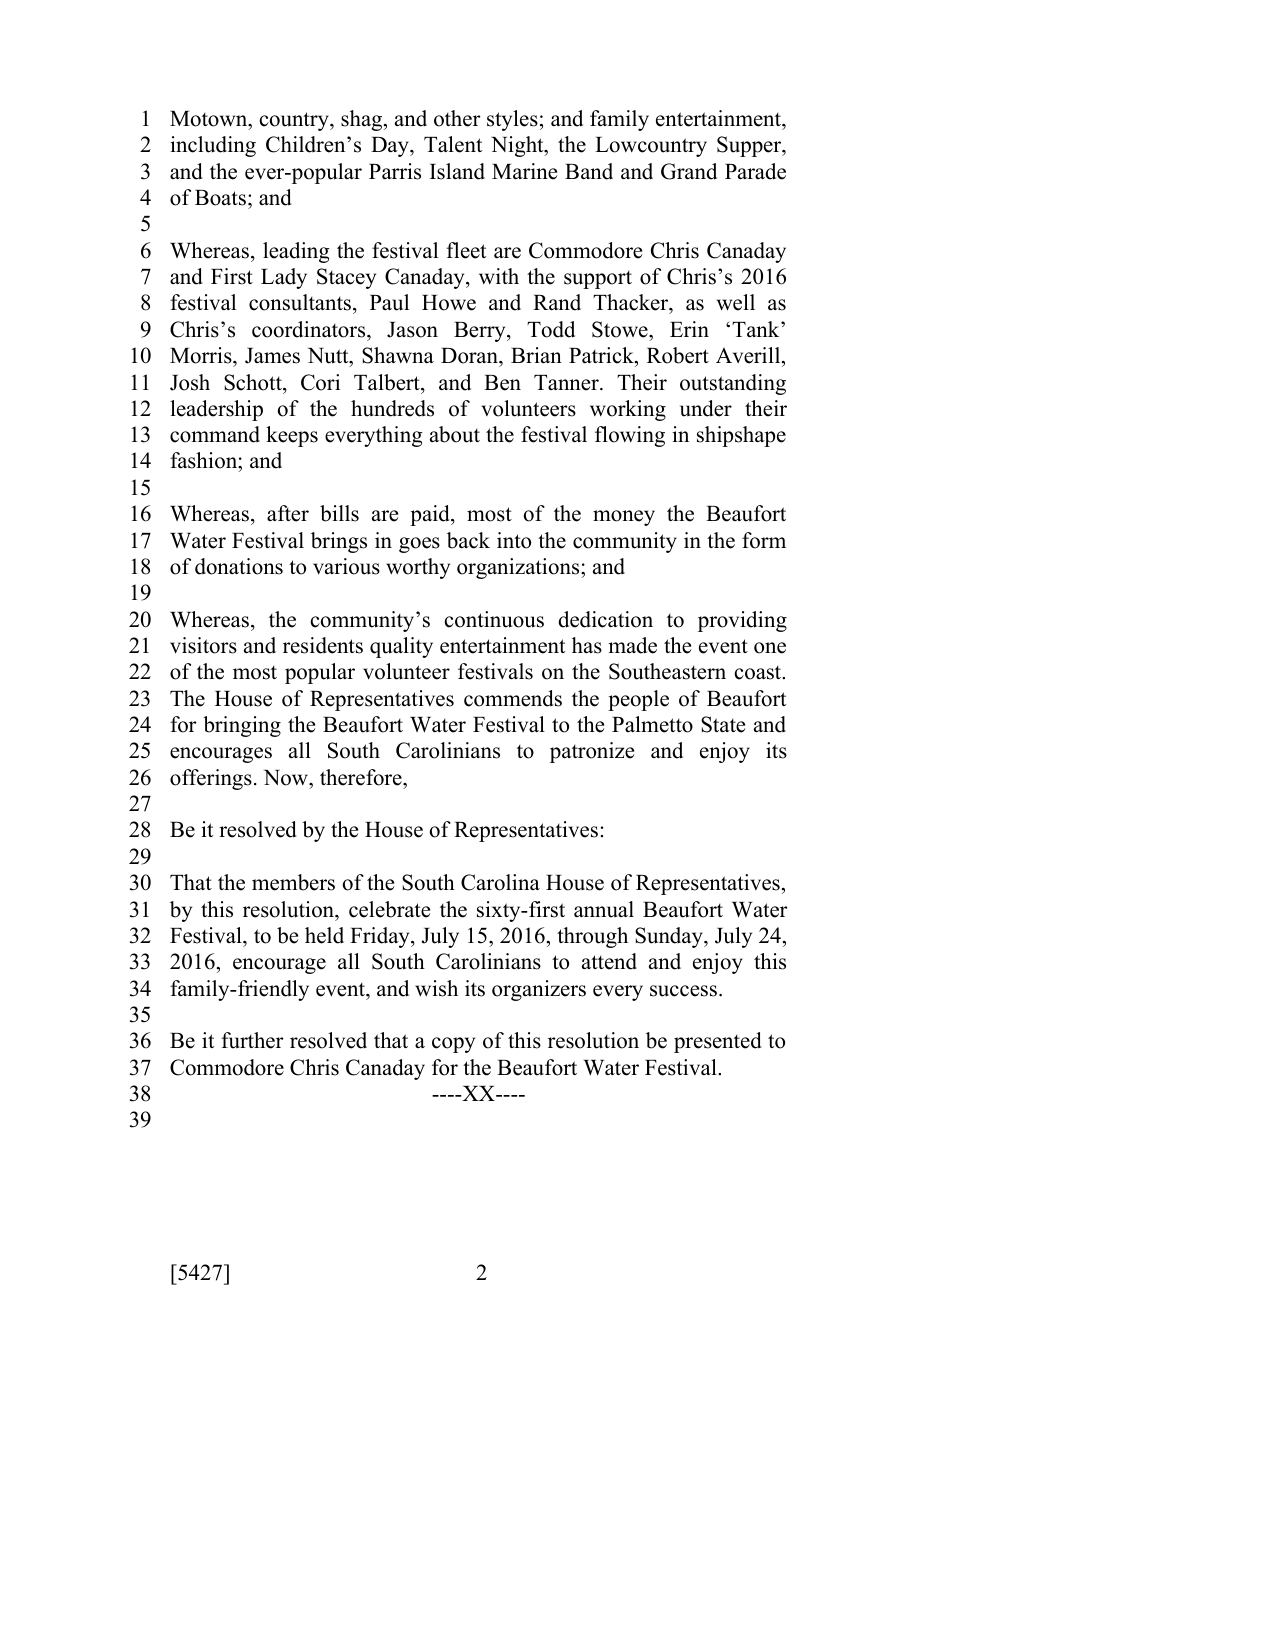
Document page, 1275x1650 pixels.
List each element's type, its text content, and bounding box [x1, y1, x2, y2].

text That the members of the South Carolina House of Representatives, by this resolution, celebrate the sixty-first annual Beaufort Water Festival, to be held Friday, July 15, 2016, through Sunday, July 24, 2016, encourage all South Carolinians to attend and enjoy this family-friendly event, and wish its organizers every success. [169, 869, 787, 1001]
text Be it further resolved that a copy of this resolution be presented to Commodore Chris Canaday for the Beaufort Water Festival. [169, 1027, 787, 1080]
text Be it resolved by the House of Representatives: [169, 817, 787, 843]
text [169, 105, 787, 210]
text Whereas, after bills are paid, most of the money the Beaufort Water Festival brings in goes back into the community in the form of donations to various worthy organizations; and [169, 500, 787, 579]
text ----XX---- [169, 1080, 787, 1106]
text Whereas, the community’s continuous dedication to providing visitors and residents quality entertainment has made the event one of the most popular volunteer festivals on the Southeastern coast. The House of Representatives commends the people of Beaufort for bringing the Beaufort Water Festival to the Palmetto State and encourages all South Carolinians to patronize and enjoy its offerings. Now, therefore, [169, 606, 787, 790]
text Whereas, leading the festival fleet are Commodore Chris Canaday and First Lady Stacey Canaday, with the support of Chris’s 2016 festival consultants, Paul Howe and Rand Thacker, as well as Chris’s coordinators, Jason Berry, Todd Stowe, Erin ‘Tank’ Morris, James Nutt, Shawna Doran, Brian Patrick, Robert Averill, Josh Schott, Cori Talbert, and Ben Tanner. Their outstanding leadership of the hundreds of volunteers working under their command keeps everything about the festival flowing in shipshape fashion; and [169, 237, 787, 474]
